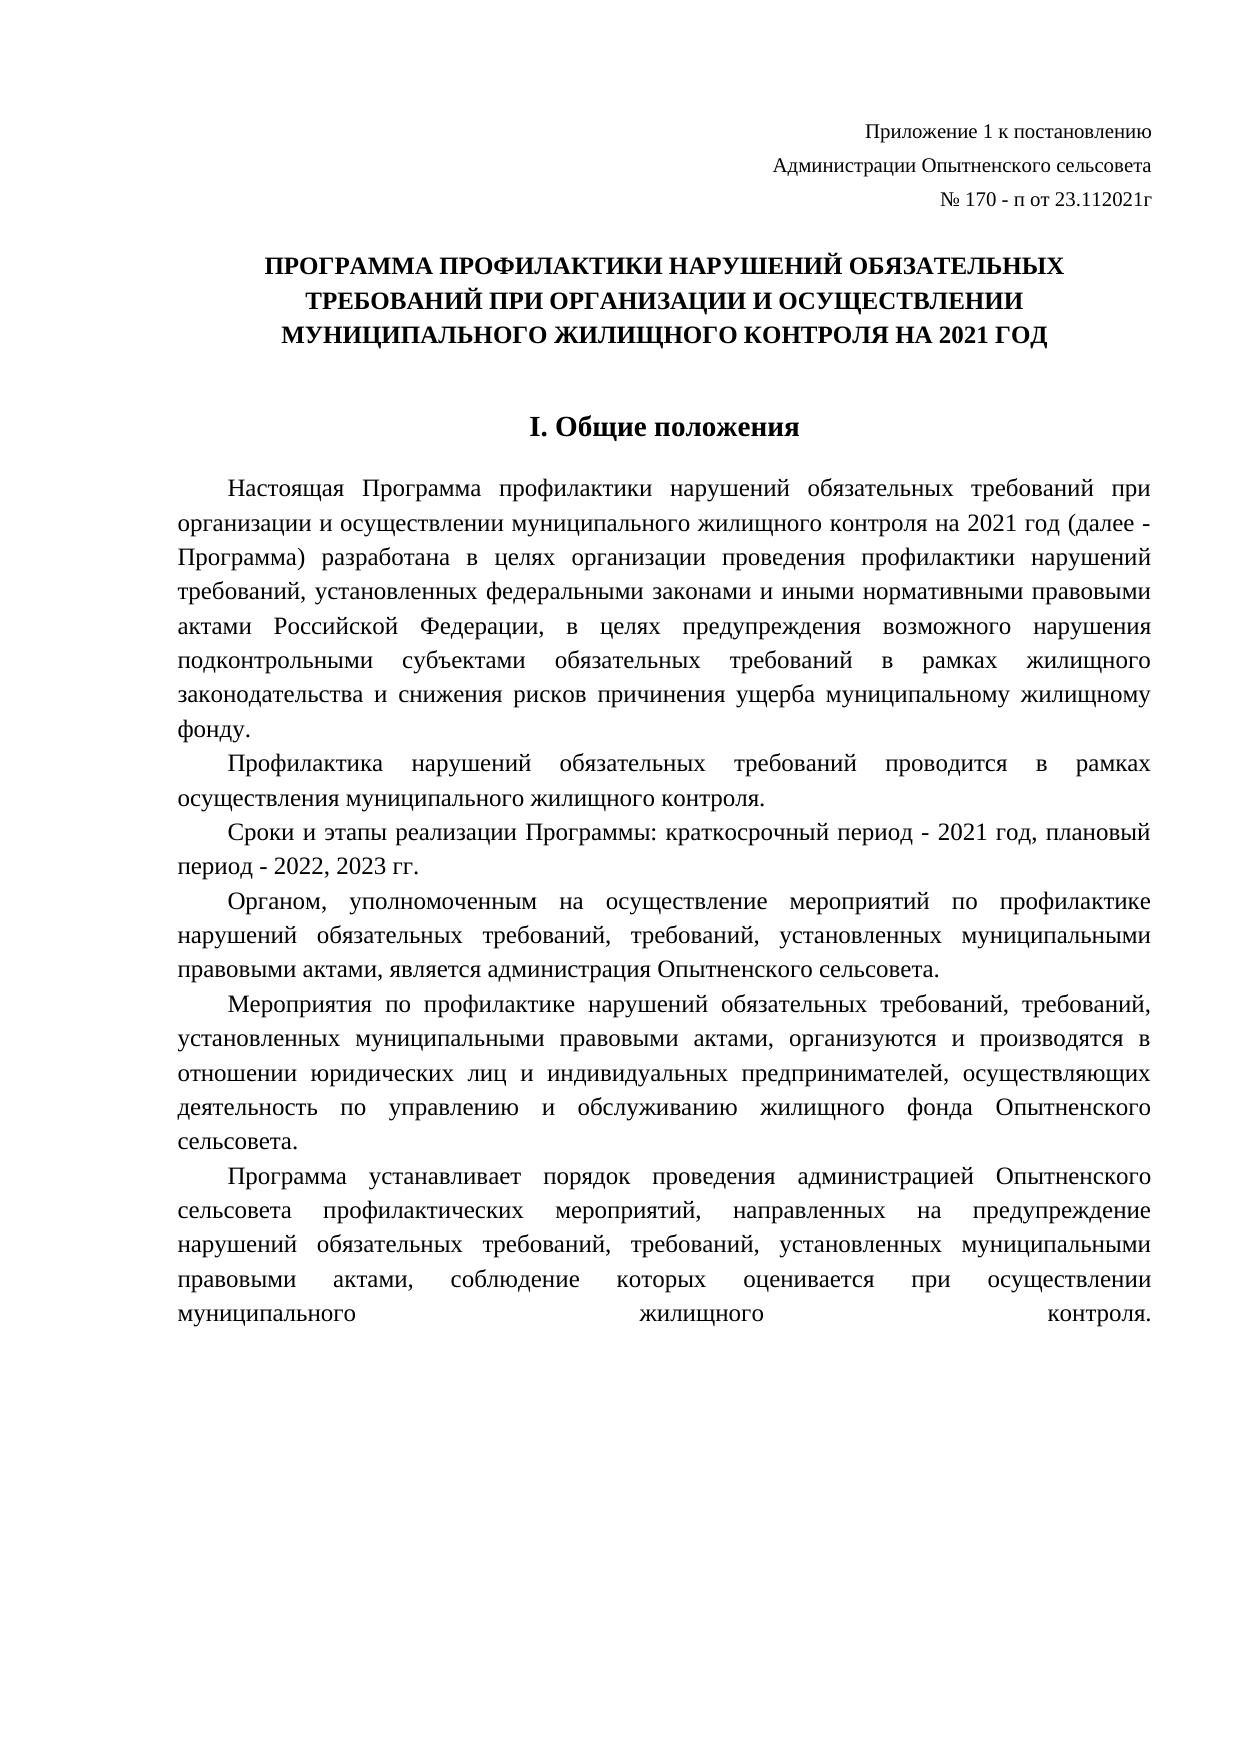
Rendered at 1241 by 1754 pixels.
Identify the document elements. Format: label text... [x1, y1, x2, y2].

text Настоящая Программа профилактики нарушений обязательных требований при организации и осуществлении муниципального жилищного контроля на 2021 год (далее - Программа) разработана в целях организации проведения профилактики нарушений требований, установленных федеральными законами и иными нормативными правовыми актами Российской Федерации, в целях предупреждения возможного нарушения подконтрольными субъектами обязательных требований в рамках жилищного законодательства и снижения рисков причинения ущерба муниципальному жилищному фонду. [177, 468, 1152, 743]
text Приложение 1 к постановлению [177, 74, 1152, 143]
text Сроки и этапы реализации Программы: краткосрочный период - 2021 год, плановый период - 2022, 2023 гг. [177, 811, 1152, 880]
text Администрации Опытненского сельсовета [177, 143, 1152, 177]
text Органом, уполномоченным на осуществление мероприятий по профилактике нарушений обязательных требований, требований, установленных муниципальными правовыми актами, является администрация Опытненского сельсовета. [177, 880, 1152, 983]
text Профилактика нарушений обязательных требований проводится в рамках осуществления муниципального жилищного контроля. [177, 743, 1152, 811]
text ПРОГРАММА ПРОФИЛАКТИКИ НАРУШЕНИЙ ОБЯЗАТЕЛЬНЫХ ТРЕБОВАНИЙ ПРИ ОРГАНИЗАЦИИ И ОСУЩЕСТВЛЕНИИ МУНИЦИПАЛЬНОГО ЖИЛИЩНОГО КОНТРОЛЯ НА 2021 ГОД [177, 211, 1152, 349]
text № 170 - п от 23.112021г [177, 177, 1152, 211]
text I. Общие положения [177, 374, 1152, 443]
text Мероприятия по профилактике нарушений обязательных требований, требований, установленных муниципальными правовыми актами, организуются и производятся в отношении юридических лиц и индивидуальных предпринимателей, осуществляющих деятельность по управлению и обслуживанию жилищного фонда Опытненского сельсовета. [177, 983, 1152, 1155]
text Программа устанавливает порядок проведения администрацией Опытненского сельсовета профилактических мероприятий, направленных на предупреждение нарушений обязательных требований, требований, установленных муниципальными правовыми актами, соблюдение которых оценивается при осуществлении муниципального жилищного контроля. [177, 1155, 1152, 1361]
